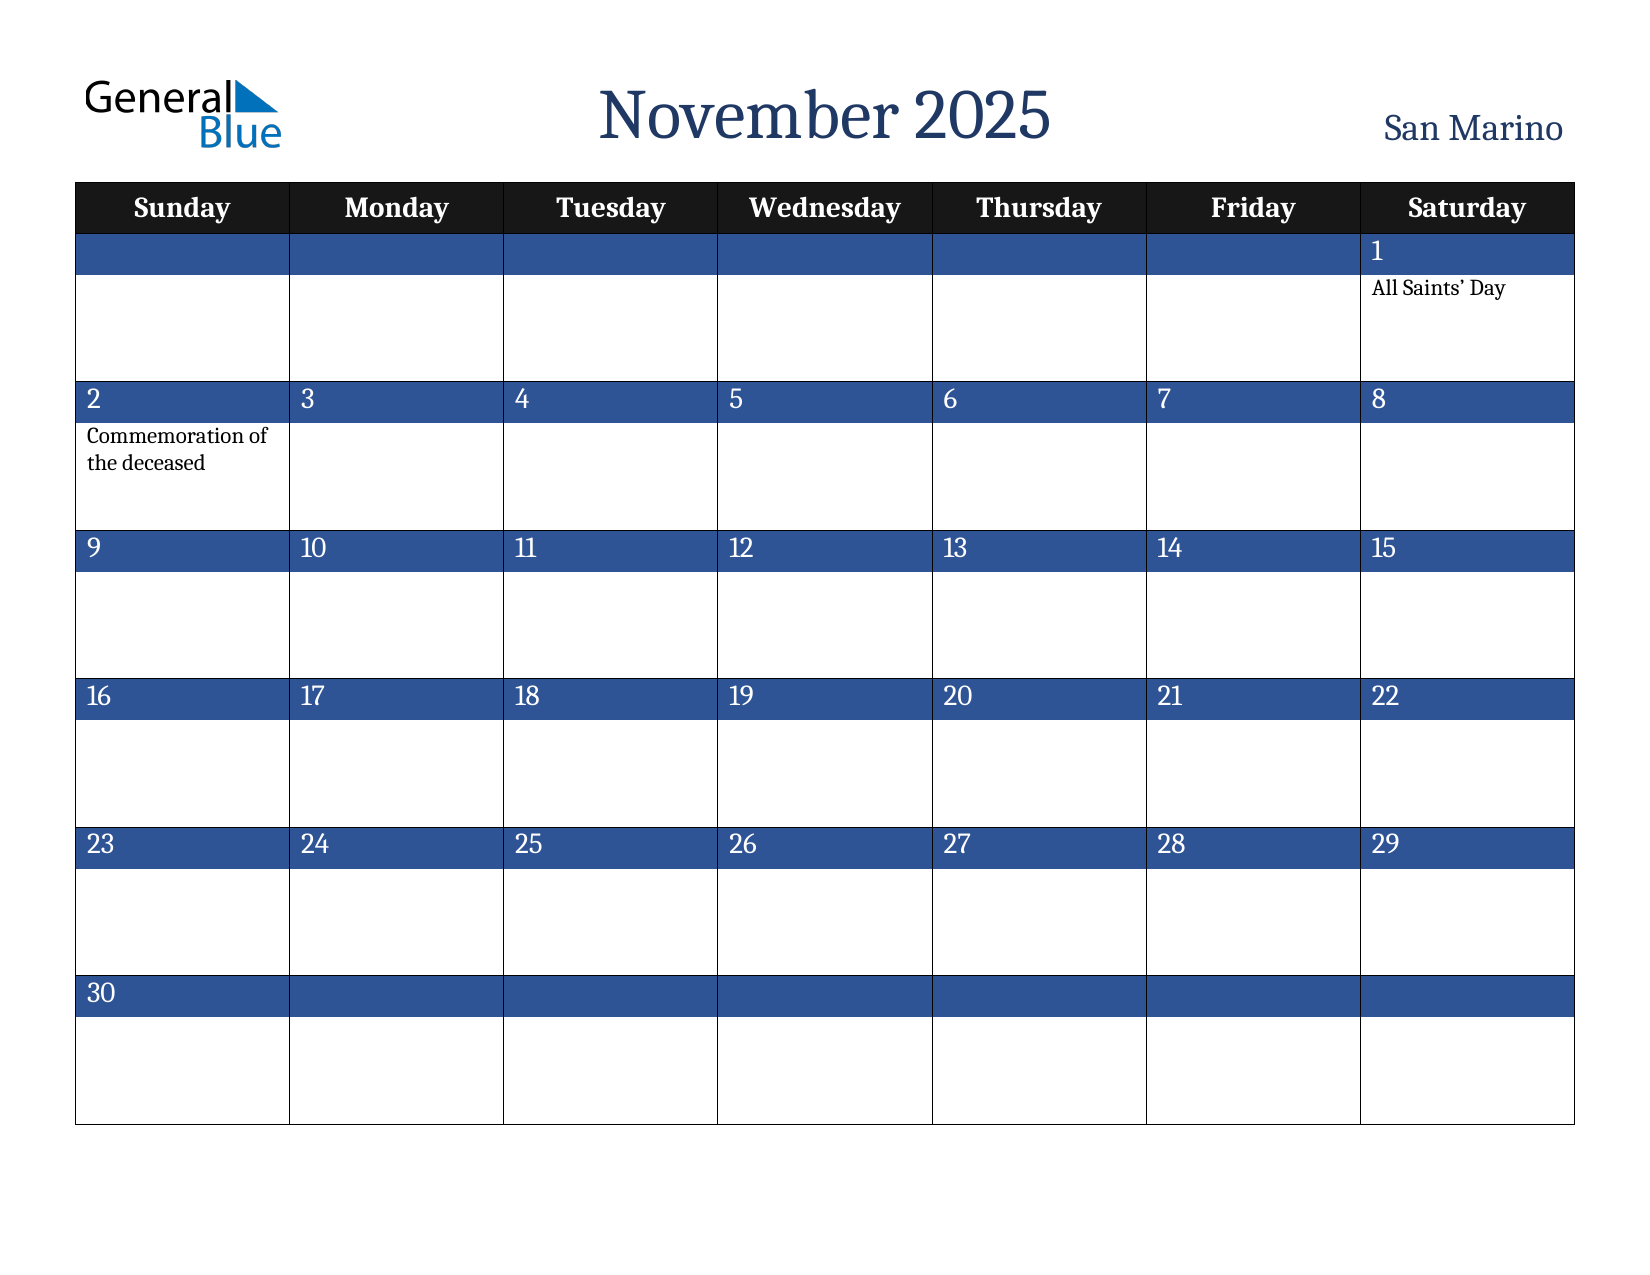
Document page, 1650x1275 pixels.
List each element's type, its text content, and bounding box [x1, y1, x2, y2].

table_cell 5 [718, 382, 932, 423]
table_cell Thursday [933, 183, 1146, 233]
table_cell [76, 1017, 289, 1123]
table_cell [933, 869, 1146, 975]
table_cell [1147, 1017, 1360, 1123]
table_cell [504, 720, 717, 827]
table_header San Marino [1146, 75, 1574, 182]
table_cell 20 [933, 679, 1146, 720]
table_cell 30 [76, 976, 289, 1017]
table_cell Saturday [1361, 183, 1574, 233]
table_cell [1147, 720, 1360, 827]
table_cell [504, 234, 717, 275]
table_cell Monday [290, 183, 503, 233]
table_header [76, 75, 503, 182]
table_header November 2025 [504, 75, 1146, 182]
table_cell 29 [1361, 828, 1574, 869]
table_cell [1147, 976, 1360, 1017]
table_cell [290, 720, 503, 827]
table_cell 8 [1361, 382, 1574, 423]
table_cell [1361, 572, 1574, 678]
table_cell [290, 423, 503, 530]
table_cell [718, 234, 932, 275]
picture [86, 80, 281, 148]
table_cell 23 [76, 828, 289, 869]
table_cell [504, 423, 717, 530]
table_cell [76, 572, 289, 678]
table_cell [1361, 720, 1574, 827]
table_cell [1361, 423, 1574, 530]
table_cell [290, 572, 503, 678]
table_cell [1147, 572, 1360, 678]
table_cell [1147, 869, 1360, 975]
table_cell [718, 720, 932, 827]
table_cell [1147, 234, 1360, 275]
table_cell [76, 275, 289, 381]
table_cell 14 [1147, 531, 1360, 572]
table_cell [290, 976, 503, 1017]
table_cell [718, 572, 932, 678]
table_cell [1361, 976, 1574, 1017]
table_cell [504, 1017, 717, 1123]
table_cell 2 [76, 382, 289, 423]
table_cell [718, 275, 932, 381]
table_cell [1147, 423, 1360, 530]
table_cell [933, 275, 1146, 381]
table_cell 19 [718, 679, 932, 720]
table_cell [290, 275, 503, 381]
table_cell [933, 572, 1146, 678]
table_cell 22 [1361, 679, 1574, 720]
table_cell [718, 869, 932, 975]
table_cell [933, 976, 1146, 1017]
table_cell All Saints’ Day [1361, 275, 1574, 381]
table_cell 25 [504, 828, 717, 869]
table_cell [933, 234, 1146, 275]
table_cell [718, 976, 932, 1017]
table_cell [933, 720, 1146, 827]
table_cell 9 [76, 531, 289, 572]
table_cell 27 [933, 828, 1146, 869]
table_cell 18 [504, 679, 717, 720]
table_cell Sunday [76, 183, 289, 233]
table_cell [76, 720, 289, 827]
table_cell [933, 1017, 1146, 1123]
table_cell 1 [1361, 234, 1574, 275]
table_cell [1361, 1017, 1574, 1123]
table_cell 7 [1147, 382, 1360, 423]
table_cell [1361, 869, 1574, 975]
table_cell 16 [76, 679, 289, 720]
table_cell [504, 572, 717, 678]
table_cell [933, 423, 1146, 530]
table_cell [290, 234, 503, 275]
table_cell Commemoration of the deceased [76, 423, 289, 530]
table_cell Friday [1147, 183, 1360, 233]
table_cell [290, 1017, 503, 1123]
table_cell [504, 869, 717, 975]
table_cell [504, 976, 717, 1017]
table_cell Tuesday [504, 183, 717, 233]
table_cell 10 [290, 531, 503, 572]
table_cell [1147, 275, 1360, 381]
table_cell [718, 1017, 932, 1123]
table_cell 26 [718, 828, 932, 869]
table_cell [76, 234, 289, 275]
table_cell 28 [1147, 828, 1360, 869]
table_cell 21 [1147, 679, 1360, 720]
table_cell [504, 275, 717, 381]
table_cell 6 [933, 382, 1146, 423]
table_cell Wednesday [718, 183, 932, 233]
table_cell 24 [290, 828, 503, 869]
table_cell 13 [933, 531, 1146, 572]
table_cell [76, 869, 289, 975]
table_cell [290, 869, 503, 975]
table_cell 17 [290, 679, 503, 720]
table_cell 12 [718, 531, 932, 572]
table_cell 3 [290, 382, 503, 423]
table_cell 11 [504, 531, 717, 572]
table_cell 4 [504, 382, 717, 423]
table_cell [718, 423, 932, 530]
table_cell 15 [1361, 531, 1574, 572]
